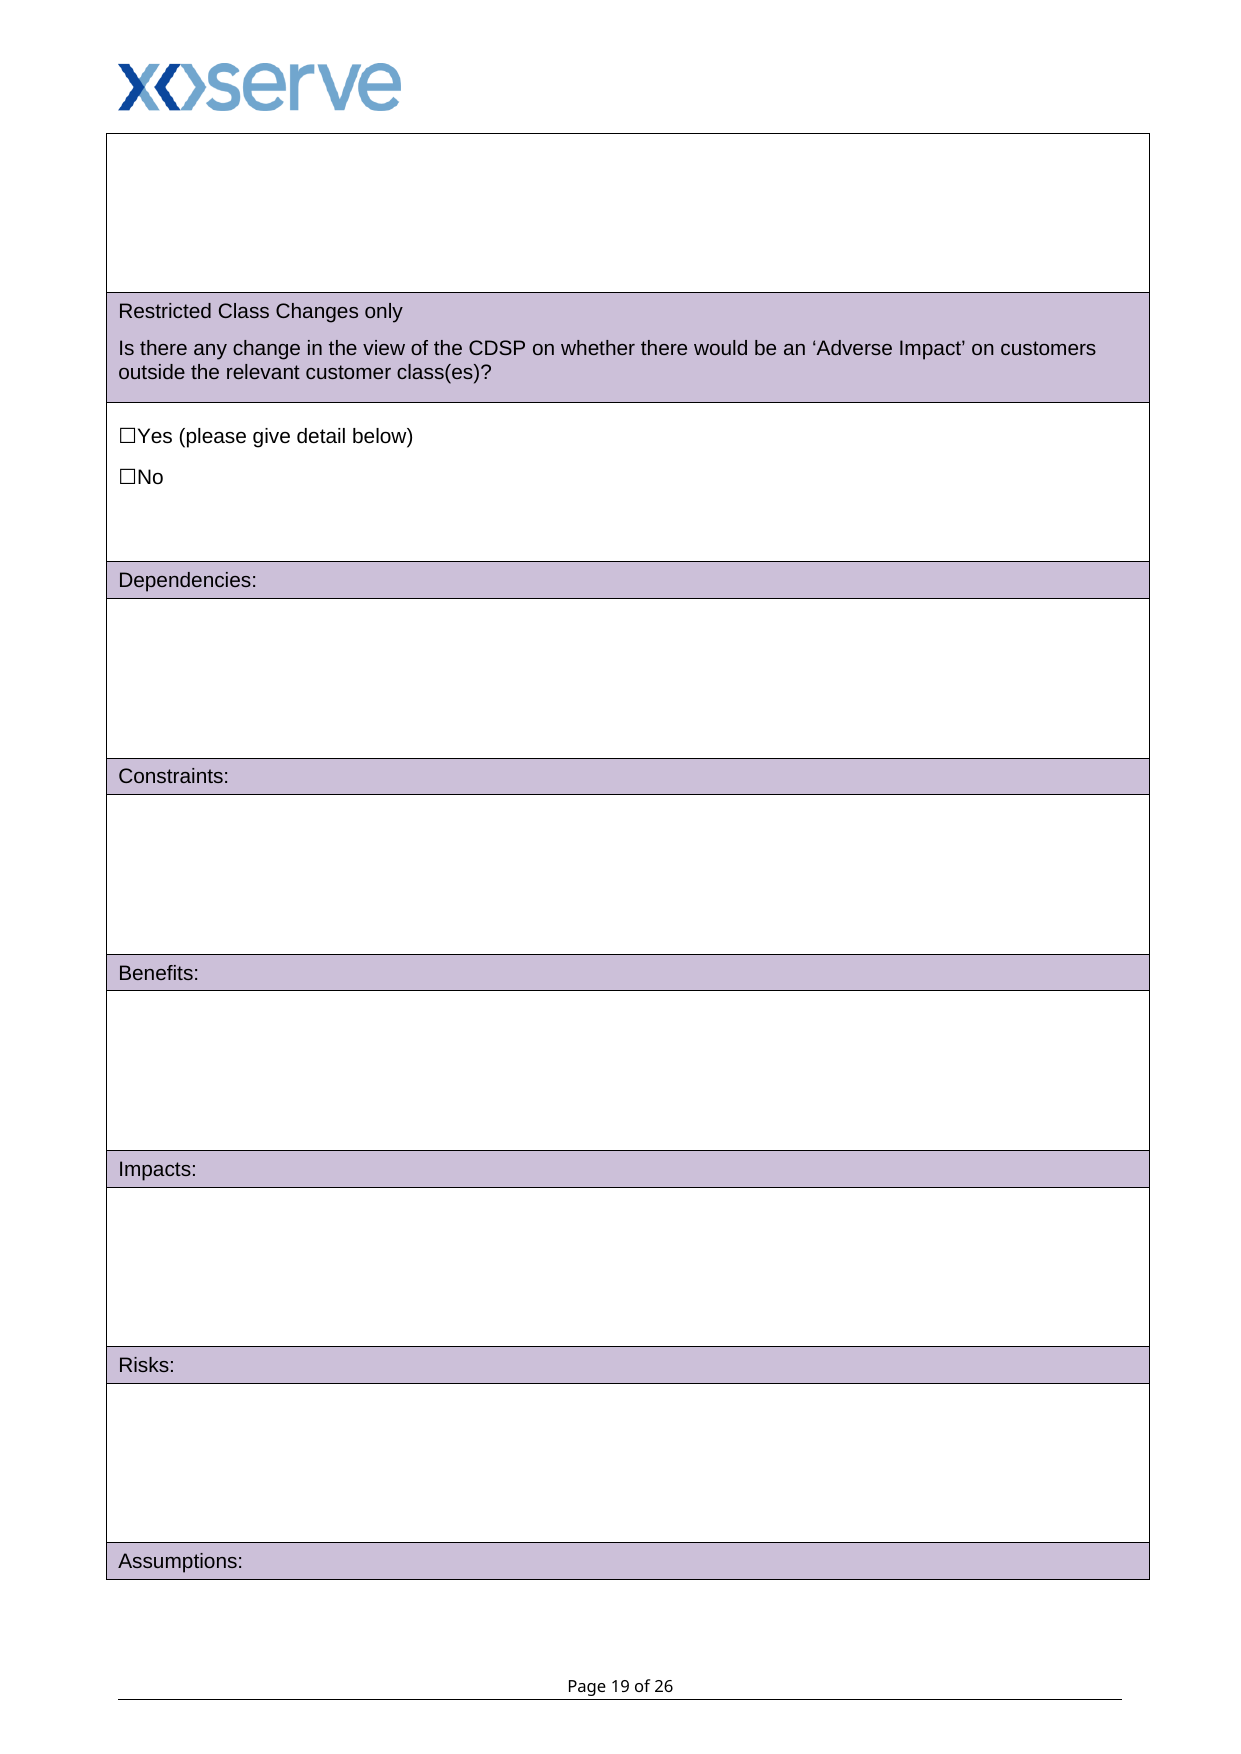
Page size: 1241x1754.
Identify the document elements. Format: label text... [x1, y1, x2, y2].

table_cell [107, 991, 1149, 1150]
table_cell [107, 1188, 1149, 1346]
table_cell [107, 599, 1149, 757]
table_cell Constraints: [107, 759, 1149, 794]
table_cell Yes (please give detail below) No [107, 403, 1149, 561]
table_cell Dependencies: [107, 562, 1149, 598]
table_cell [107, 134, 1149, 292]
table_cell Assumptions: [107, 1543, 1149, 1579]
table_cell Benefits: [107, 955, 1149, 990]
table_cell [107, 795, 1149, 953]
table_cell Restricted Class Changes only Is there any change in the view of the CDSP on whether there would be an ‘Adverse Impact’ on customers outside the relevant customer class(es)? [107, 293, 1149, 402]
picture [118, 63, 401, 111]
table_cell Risks: [107, 1347, 1149, 1383]
table_cell [107, 1384, 1149, 1542]
table_cell Impacts: [107, 1151, 1149, 1187]
